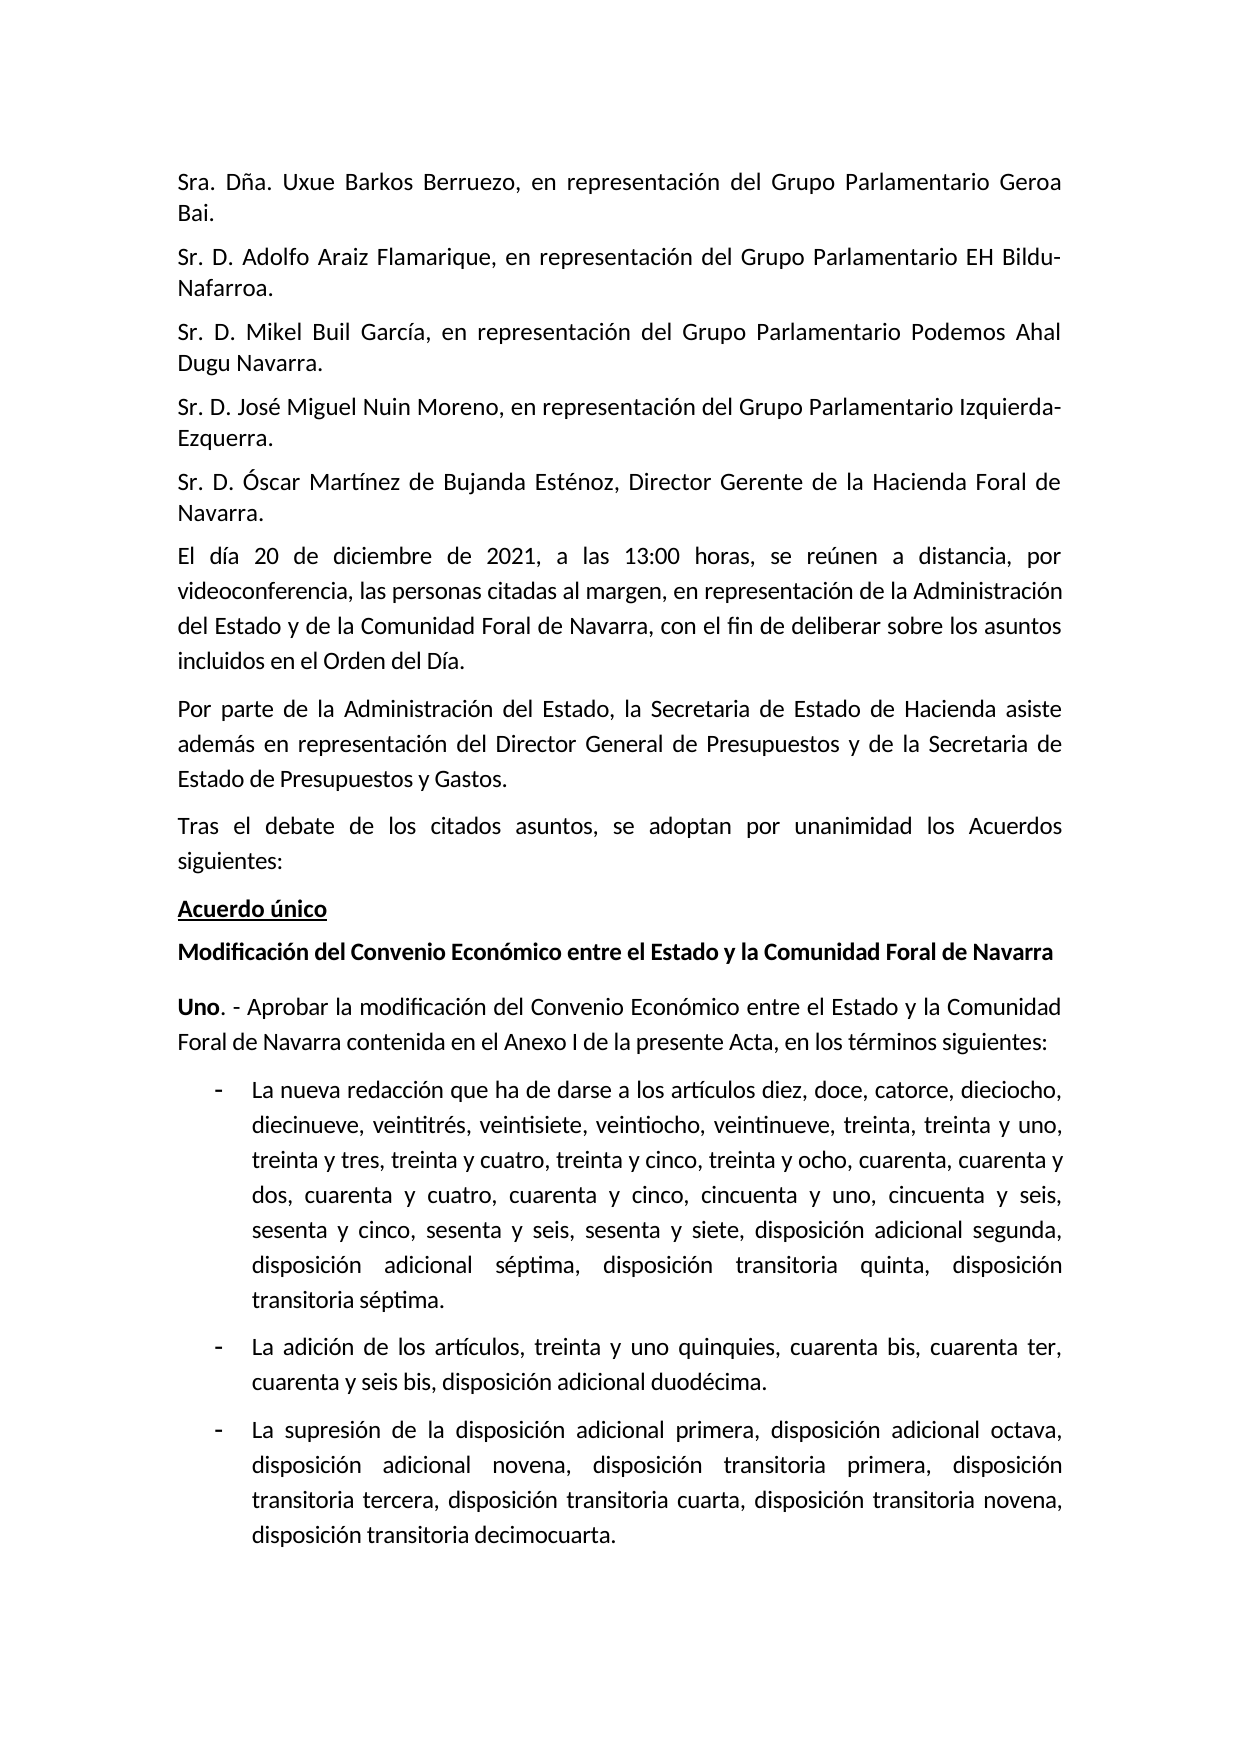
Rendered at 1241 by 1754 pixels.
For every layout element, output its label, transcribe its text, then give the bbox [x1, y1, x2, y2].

text Modificación del Convenio Económico entre el Estado y la Comunidad Foral de Navarra [177, 936, 1061, 966]
list La supresión de la disposición adicional primera, disposición adicional octava, disposición adicional novena, disposición transitoria primera, disposición transitoria tercera, disposición transitoria cuarta, disposición transitoria novena, disposición transitoria decimocuarta. [214, 1414, 1063, 1549]
text Sr. D. Mikel Buil García, en representación del Grupo Parlamentario Podemos Ahal Dugu Navarra. [177, 315, 1063, 378]
list La adición de los artículos, treinta y uno quinquies, cuarenta bis, cuarenta ter, cuarenta y seis bis, disposición adicional duodécima. [214, 1331, 1063, 1397]
text El día 20 de diciembre de 2021, a las 13:00 horas, se reúnen a distancia, por videoconferencia, las personas citadas al margen, en representación de la Administración del Estado y de la Comunidad Foral de Navarra, con el fin de deliberar sobre los asuntos incluidos en el Orden del Día. [177, 540, 1063, 676]
text Sr. D. Adolfo Araiz Flamarique, en representación del Grupo Parlamentario EH Bildu-Nafarroa. [177, 240, 1063, 303]
text Sr. D. José Miguel Nuin Moreno, en representación del Grupo Parlamentario Izquierda-Ezquerra. [177, 390, 1063, 453]
text Acuerdo único [177, 893, 1063, 923]
text Sra. Dña. Uxue Barkos Berruezo, en representación del Grupo Parlamentario Geroa Bai. [177, 165, 1063, 228]
text Tras el debate de los citados asuntos, se adoptan por unanimidad los Acuerdos siguientes: [177, 810, 1063, 876]
text Por parte de la Administración del Estado, la Secretaria de Estado de Hacienda asiste además en representación del Director General de Presupuestos y de la Secretaria de Estado de Presupuestos y Gastos. [177, 693, 1063, 793]
list La nueva redacción que ha de darse a los artículos diez, doce, catorce, dieciocho, diecinueve, veintitrés, veintisiete, veintiocho, veintinueve, treinta, treinta y uno, treinta y tres, treinta y cuatro, treinta y cinco, treinta y ocho, cuarenta, cuarenta y dos, cuarenta y cuatro, cuarenta y cinco, cincuenta y uno, cincuenta y seis, sesenta y cinco, sesenta y seis, sesenta y siete, disposición adicional segunda, disposición adicional séptima, disposición transitoria quinta, disposición transitoria séptima. [214, 1074, 1063, 1314]
text Uno. - Aprobar la modificación del Convenio Económico entre el Estado y la Comunidad Foral de Navarra contenida en el Anexo I de la presente Acta, en los términos siguientes: [177, 991, 1063, 1057]
text Sr. D. Óscar Martínez de Bujanda Esténoz, Director Gerente de la Hacienda Foral de Navarra. [177, 465, 1063, 528]
